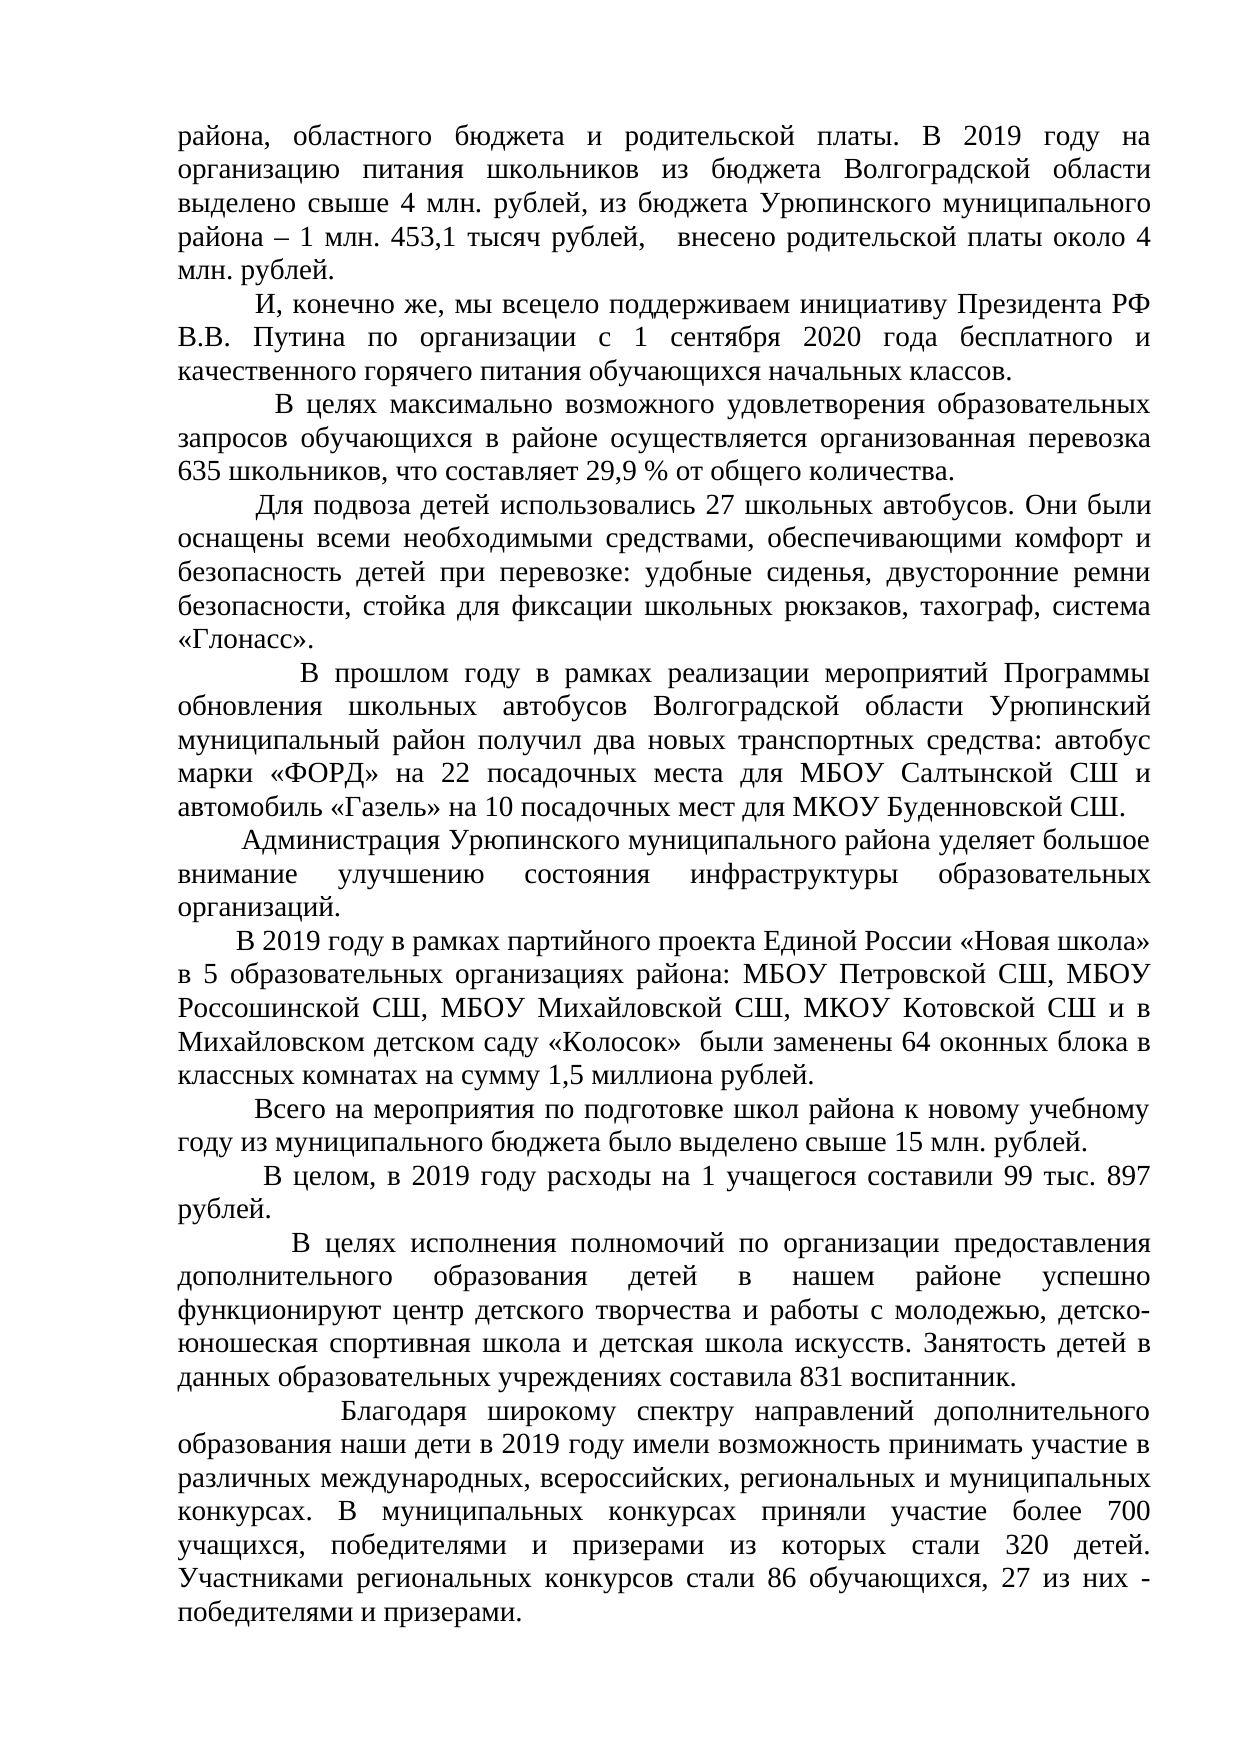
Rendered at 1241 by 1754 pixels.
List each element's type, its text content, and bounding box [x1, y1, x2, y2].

text В прошлом году в рамках реализации мероприятий Программы обновления школьных автобусов Волгоградской области Урюпинский муниципальный район получил два новых транспортных средства: автобус марки «ФОРД» на 22 посадочных места для МБОУ Салтынской СШ и автомобиль «Газель» на 10 посадочных мест для МКОУ Буденновской СШ. [177, 655, 1152, 822]
text В 2019 году в рамках партийного проекта Единой России «Новая школа» в 5 образовательных организациях района: МБОУ Петровской СШ, МБОУ Россошинской СШ, МБОУ Михайловской СШ, МКОУ Котовской СШ и в Михайловском детском саду «Колосок» были заменены 64 оконных блока в классных комнатах на сумму 1,5 миллиона рублей. [177, 923, 1152, 1091]
text В целях максимально возможного удовлетворения образовательных запросов обучающихся в районе осуществляется организованная перевозка 635 школьников, что составляет 29,9 % от общего количества. [177, 386, 1152, 487]
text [177, 118, 1152, 286]
text В целом, в 2019 году расходы на 1 учащегося составили 99 тыс. 897 рублей. [177, 1158, 1152, 1225]
text Благодаря широкому спектру направлений дополнительного образования наши дети в оду имели возможность принимать участие в различных международных, всероссийских, региональных и муниципальных конкурсах. В муниципальных конкурсах приняли участие более 700 учащихся, победителями и призерами из которых стали 320 детей. Участниками региональных конкурсов стали 86 обучающихся, 27 из них - победителями и призерами. [177, 1393, 1152, 1627]
text Администрация Урюпинского муниципального района уделяет большое внимание улучшению состояния инфраструктуры образовательных организаций. [177, 822, 1152, 923]
text И, конечно же, мы всецело поддерживаем инициативу Президента РФ В.В. Путина по организации с 1 сентября 2020 года бесплатного и качественного горячего питания обучающихся начальных классов. [177, 286, 1152, 386]
text Всего на мероприятия по подготовке школ района к новому учебному году из муниципального бюджета было выделено свыше 15 млн. рублей. [177, 1091, 1152, 1158]
text Для подвоза детей использовались 27 школьных автобусов. Они были оснащены всеми необходимыми средствами, обеспечивающими комфорт и безопасность детей при перевозке: удобные сиденья, двусторонние ремни безопасности, стойка для фиксации школьных рюкзаков, тахограф, система «Глонасс». [177, 487, 1152, 655]
text В целях исполнения полномочий по организации предоставления дополнительного образования детей в нашем районе успешно функционируют центр детского творчества и работы с молодежью, детско-юношеская спортивная школа и детская школа искусств. Занятость детей в данных образовательных учреждениях составила 831 воспитанник. [177, 1225, 1152, 1393]
